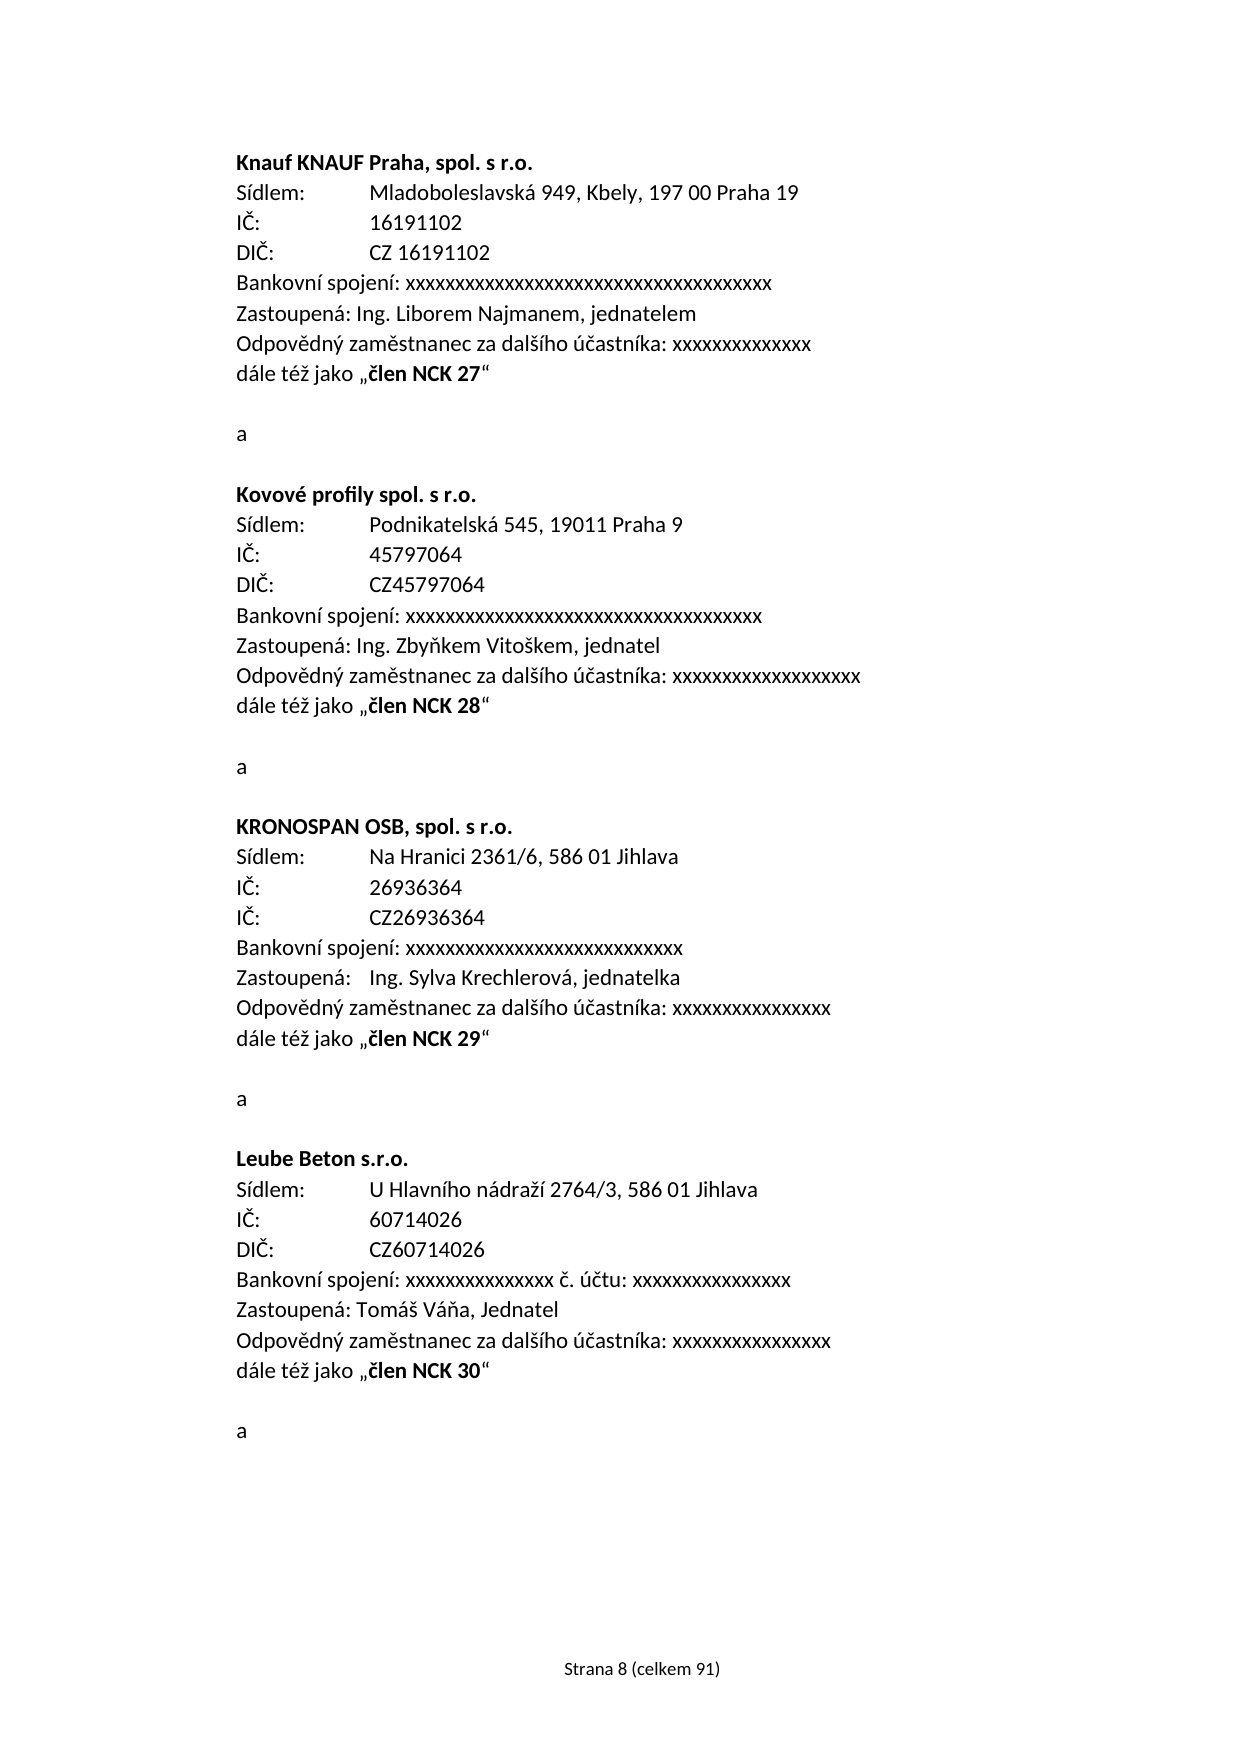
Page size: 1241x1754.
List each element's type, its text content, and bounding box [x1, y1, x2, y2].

text Leube Beton s.r.o. [236, 1144, 1093, 1172]
text Kovové profily spol. s r.o. [236, 480, 1093, 508]
text Zastoupená: Ing. Sylva Krechlerová, jednatelka [236, 963, 1093, 991]
text Odpovědný zaměstnanec za dalšího účastníka: xxxxxxxxxxxxxxxx [236, 1326, 1093, 1354]
text dále též jako „člen NCK 28“ [236, 691, 1093, 719]
text Sídlem: Mladoboleslavská 949, Kbely, 197 00 Praha 19 [236, 178, 1093, 206]
text DIČ: CZ60714026 [236, 1235, 1093, 1263]
text Bankovní spojení: xxxxxxxxxxxxxxxxxxxxxxxxxxxxxxxxxxxx [236, 601, 1093, 629]
text IČ: CZ26936364 [236, 903, 1093, 931]
text Sídlem: U Hlavního nádraží 2764/3, 586 01 Jihlava [236, 1175, 1093, 1203]
text dále též jako „člen NCK 27“ [236, 359, 1093, 387]
text Zastoupená: Ing. Zbyňkem Vitoškem, jednatel [236, 631, 1093, 659]
text Bankovní spojení: xxxxxxxxxxxxxxx č. účtu: xxxxxxxxxxxxxxxx [236, 1265, 1093, 1293]
text KRONOSPAN OSB, spol. s r.o. [236, 812, 1093, 840]
text a [236, 419, 1093, 447]
text dále též jako „člen NCK 29“ [236, 1024, 1093, 1052]
text Bankovní spojení: xxxxxxxxxxxxxxxxxxxxxxxxxxxx [236, 933, 1093, 961]
text dále též jako „člen NCK 30“ [236, 1356, 1093, 1384]
text IČ: 26936364 [236, 873, 1093, 901]
text IČ: 45797064 [236, 540, 1093, 568]
text DIČ: CZ 16191102 [236, 238, 1093, 266]
text a [236, 1084, 1093, 1112]
text Odpovědný zaměstnanec za dalšího účastníka: xxxxxxxxxxxxxx [236, 329, 1093, 357]
text DIČ: CZ45797064 [236, 571, 1093, 598]
text Odpovědný zaměstnanec za dalšího účastníka: xxxxxxxxxxxxxxxx [236, 993, 1093, 1021]
text a [236, 752, 1093, 780]
text IČ: 60714026 [236, 1205, 1093, 1233]
text Sídlem: Podnikatelská 545, 19011 Praha 9 [236, 510, 1093, 538]
text IČ: 16191102 [236, 208, 1093, 236]
text Zastoupená: Tomáš Váňa, Jednatel [236, 1296, 1093, 1323]
text Odpovědný zaměstnanec za dalšího účastníka: xxxxxxxxxxxxxxxxxxx [236, 661, 1093, 689]
text Sídlem: Na Hranici 2361/6, 586 01 Jihlava [236, 842, 1093, 870]
text Zastoupená: Ing. Liborem Najmanem, jednatelem [236, 299, 1093, 327]
text Bankovní spojení: xxxxxxxxxxxxxxxxxxxxxxxxxxxxxxxxxxxxx [236, 268, 1093, 296]
text a [236, 1416, 1093, 1444]
text Knauf KNAUF Praha, spol. s r.o. [236, 148, 1093, 176]
